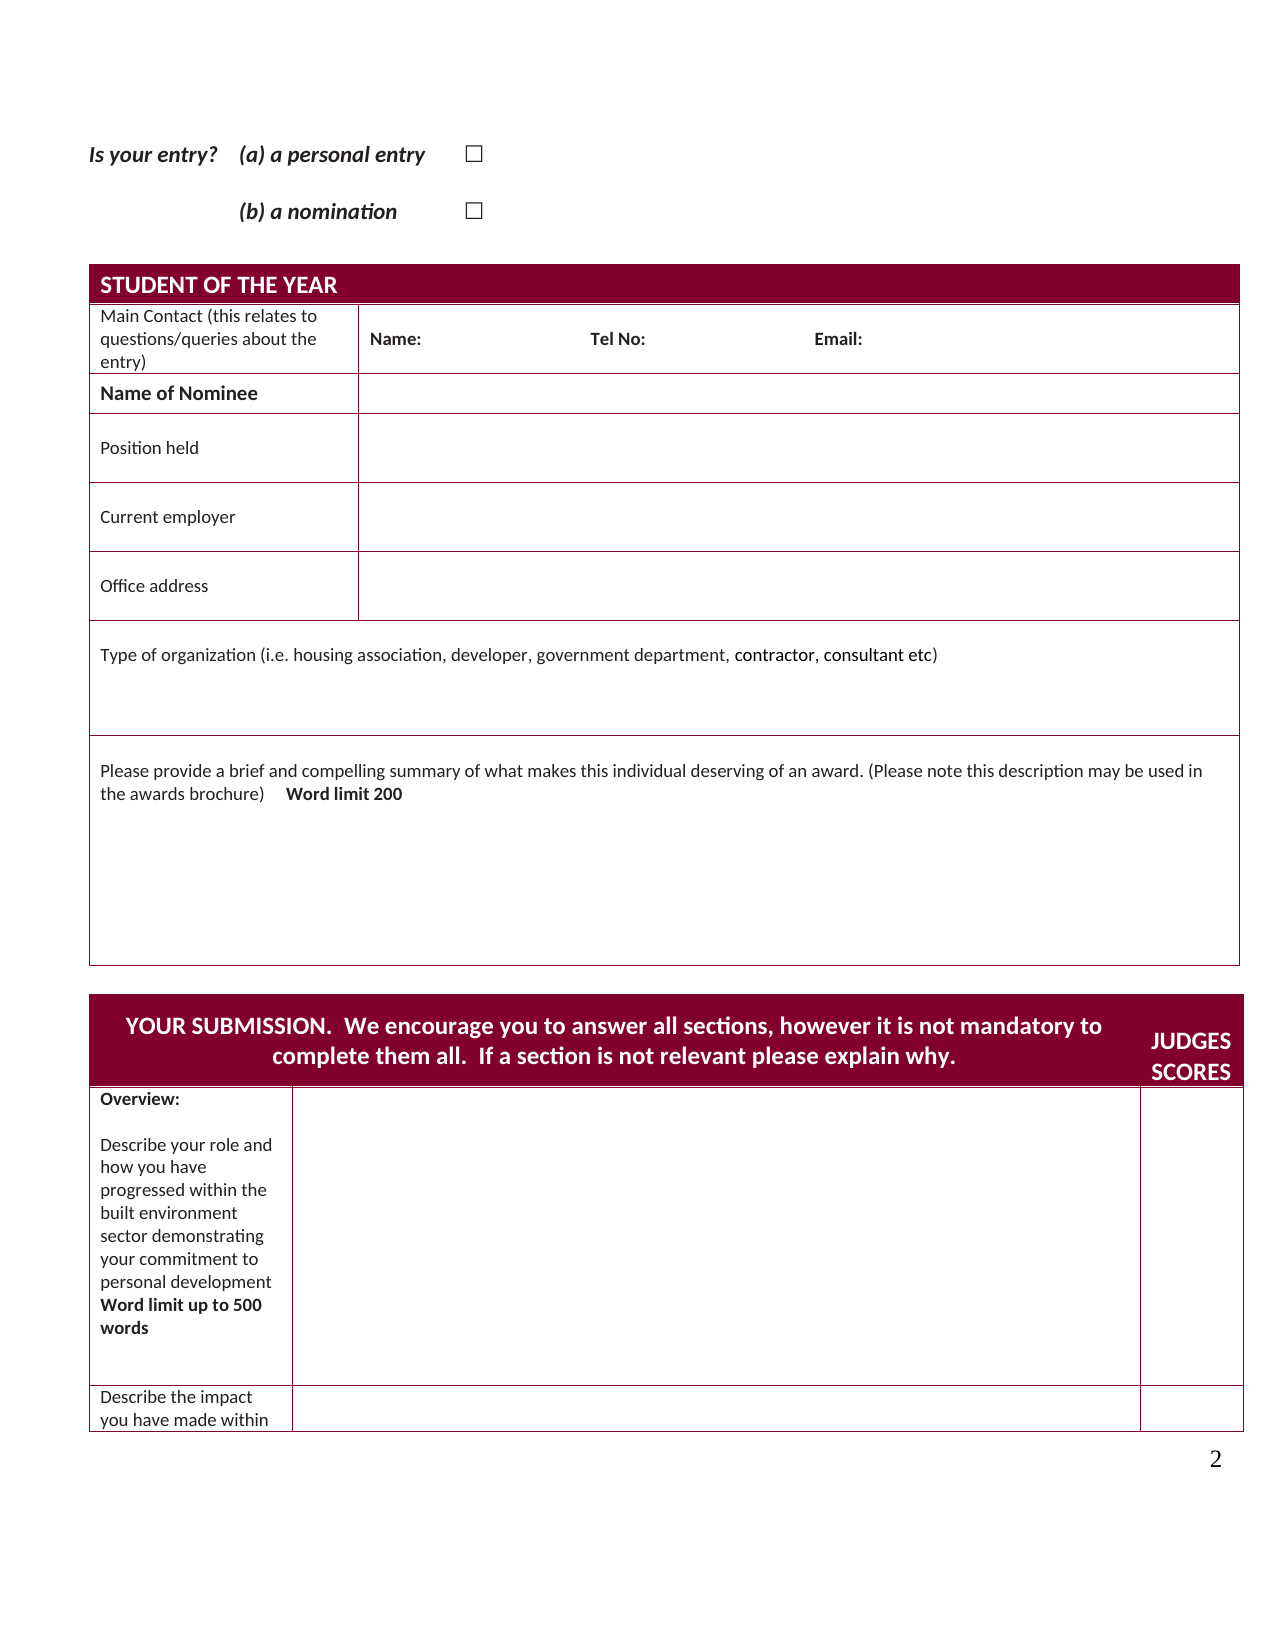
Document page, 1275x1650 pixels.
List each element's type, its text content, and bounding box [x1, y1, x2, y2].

table_cell [293, 1386, 1140, 1431]
table_cell Position held [90, 414, 358, 482]
table_header STUDENT OF THE YEAR [90, 265, 1239, 303]
table_cell Office address [90, 552, 358, 620]
table_header JUDGES SCORES [1141, 995, 1243, 1086]
table_cell Name: Tel No: Email: [359, 305, 1239, 373]
table_cell Main Contact (this relates to questions/queries about the entry) [90, 305, 358, 373]
table_cell [359, 483, 1239, 551]
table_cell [90, 1386, 292, 1431]
table_cell [359, 552, 1239, 620]
table_cell [359, 374, 1239, 412]
table_cell [293, 1088, 1140, 1385]
table_cell Current employer [90, 483, 358, 551]
table_cell [1141, 1386, 1243, 1431]
table_cell Type of organization (i.e. housing association, developer, government department, contractor, consultant etc) [90, 621, 1239, 735]
text Is your entry? (a) a personal entry ☐ [89, 140, 1222, 168]
table_cell Please provide a brief and compelling summary of what makes this individual deserving of an award. (Please note this description may be used in the awards brochure) Word limit 200 [90, 736, 1239, 965]
text (b) a nomination ☐ [164, 197, 1222, 225]
table_cell Overview: Describe your role and how you have progressed within the built environment sector demonstrating your commitment to personal development Word limit up to 500 words [90, 1088, 292, 1385]
table_cell [359, 414, 1239, 482]
table_cell Name of Nominee [90, 374, 358, 412]
table_header YOUR SUBMISSION. We encourage you to answer all sections, however it is not mandatory to complete them all. If a section is not relevant please explain why. [90, 995, 1140, 1086]
table_cell [1141, 1088, 1243, 1385]
